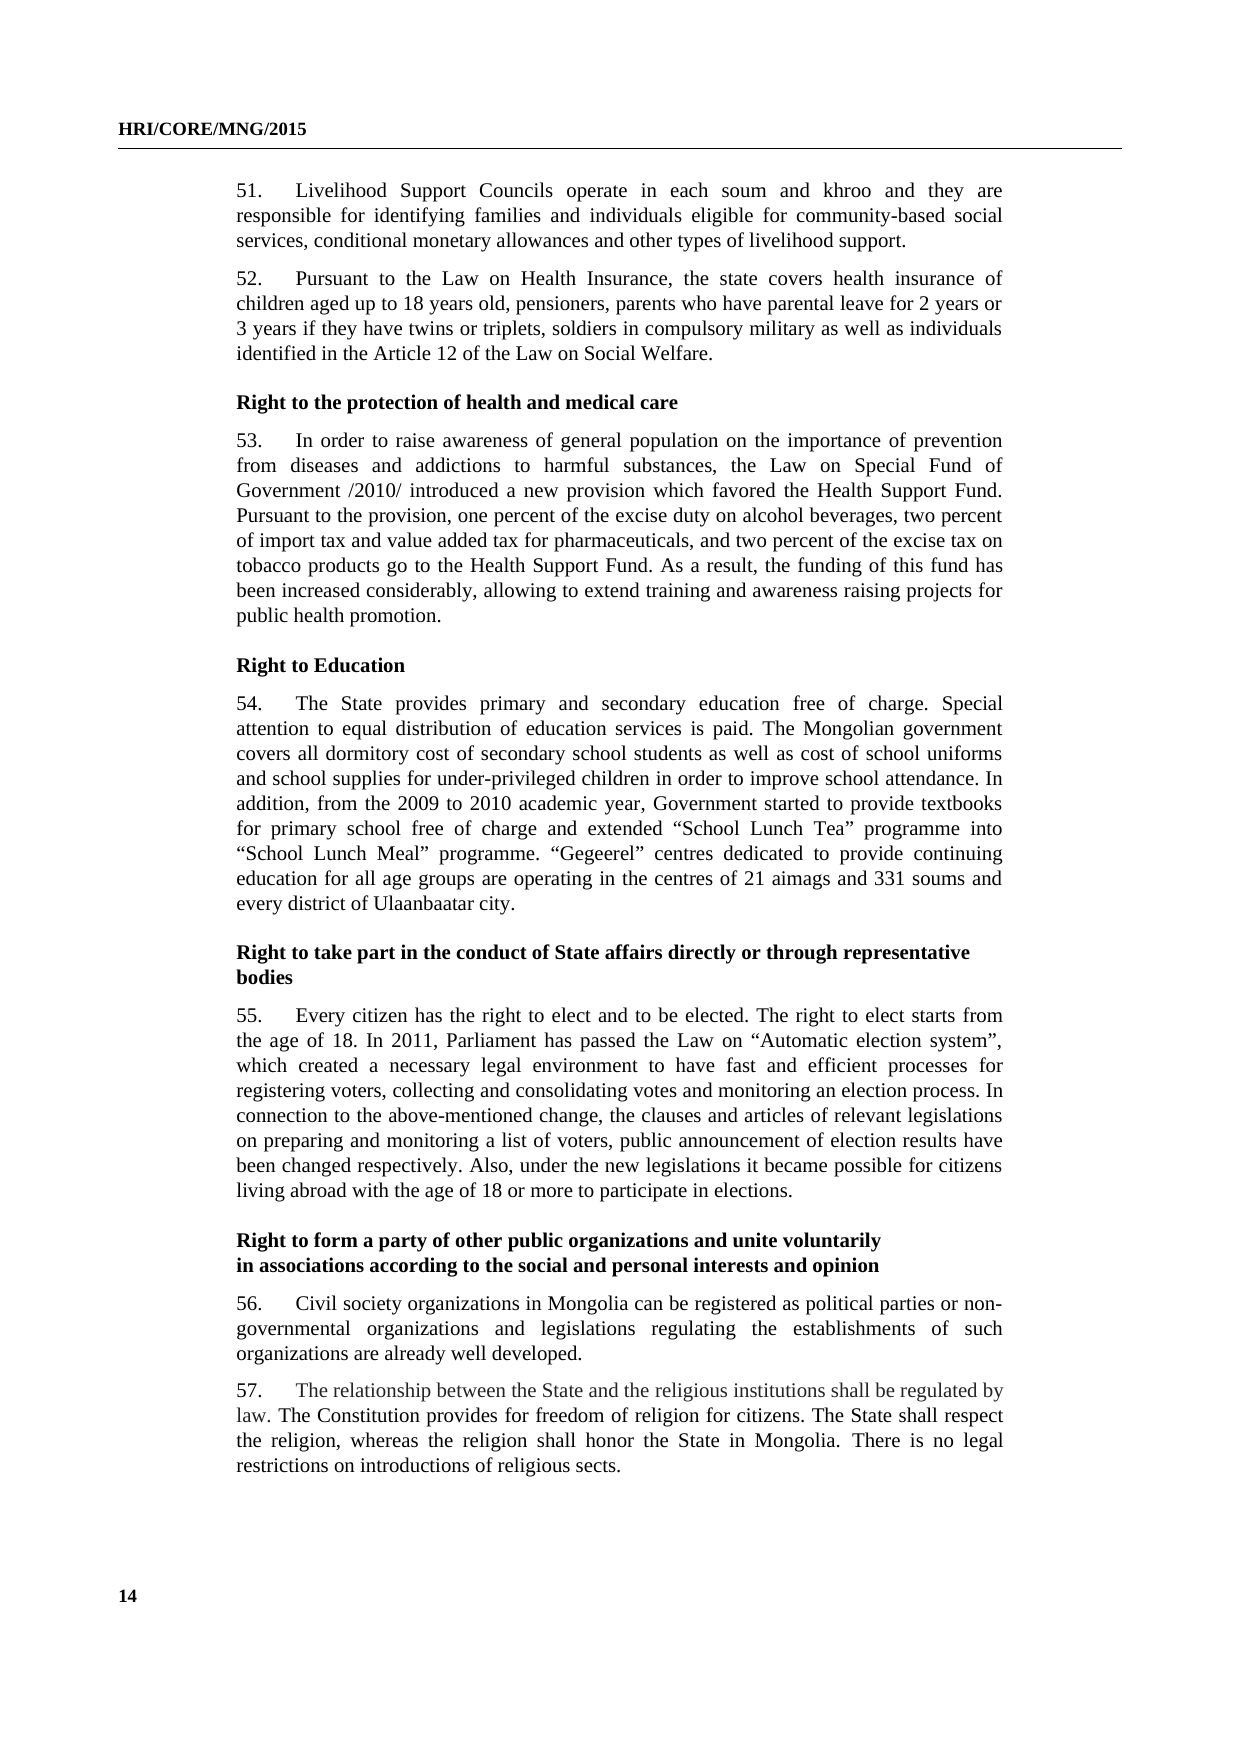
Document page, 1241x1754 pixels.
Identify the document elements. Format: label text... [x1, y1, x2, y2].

text 54. The State provides primary and secondary education free of charge. Special attention to equal distribution of education services is paid. The Mongolian government covers all dormitory cost of secondary school students as well as cost of school uniforms and school supplies for under-privileged children in order to improve school attendance. In addition, from the 2009 to 2010 academic year, Government started to provide textbooks for primary school free of charge and extended “School Lunch Tea” programme into “School Lunch Meal” programme. “Gegeerel” centres dedicated to provide continuing education for all age groups are operating in the centres of 21 aimags and 331 soums and every district of Ulaanbaatar city. [236, 690, 1004, 915]
text Right to Education [118, 652, 1004, 677]
text Right to take part in the conduct of State affairs directly or through representative bodies [118, 940, 1004, 990]
text Right to the protection of health and medical care [118, 390, 1004, 415]
text 55. Every citizen has the right to elect and to be elected. The right to elect starts from the age of 18. In 2011, Parliament has passed the Law on “Automatic election system”, which created a necessary legal environment to have fast and efficient processes for registering voters, collecting and consolidating votes and monitoring an election process. In connection to the above-mentioned change, the clauses and articles of relevant legislations on preparing and monitoring a list of voters, public announcement of election results have been changed respectively. Also, under the new legislations it became possible for citizens living abroad with the age of 18 or more to participate in elections. [236, 1002, 1004, 1202]
text 57. The relationship between the State and the religious institutions shall be regulated by law. The Constitution provides for freedom of religion for citizens. The State shall respect the religion, whereas the religion shall honor the State in Mongolia. There is no legal restrictions on introductions of religious sects. [236, 1377, 1004, 1477]
text 56. Civil society organizations in Mongolia can be registered as political parties or non-governmental organizations and legislations regulating the establishments of such organizations are already well developed. [236, 1290, 1004, 1365]
text 53. In order to raise awareness of general population on the importance of prevention from diseases and addictions to harmful substances, the Law on Special Fund of Government /2010/ introduced a new provision which favored the Health Support Fund. Pursuant to the provision, one percent of the excise duty on alcohol beverages, two percent of import tax and value added tax for pharmaceuticals, and two percent of the excise tax on tobacco products go to the Health Support Fund. As a result, the funding of this fund has been increased considerably, allowing to extend training and awareness raising projects for public health promotion. [236, 427, 1004, 627]
text 52. Pursuant to the Law on Health Insurance, the state covers health insurance of children aged up to 18 years old, pensioners, parents who have parental leave for 2 years or 3 years if they have twins or triplets, soldiers in compulsory military as well as individuals identified in the Article 12 of the Law on Social Welfare. [236, 265, 1004, 365]
text 51. Livelihood Support Councils operate in each soum and khroo and they are responsible for identifying families and individuals eligible for community-based social services, conditional monetary allowances and other types of livelihood support. [236, 177, 1004, 252]
text Right to form a party of other public organizations and unite voluntarily in associations according to the social and personal interests and opinion [118, 1227, 1004, 1277]
